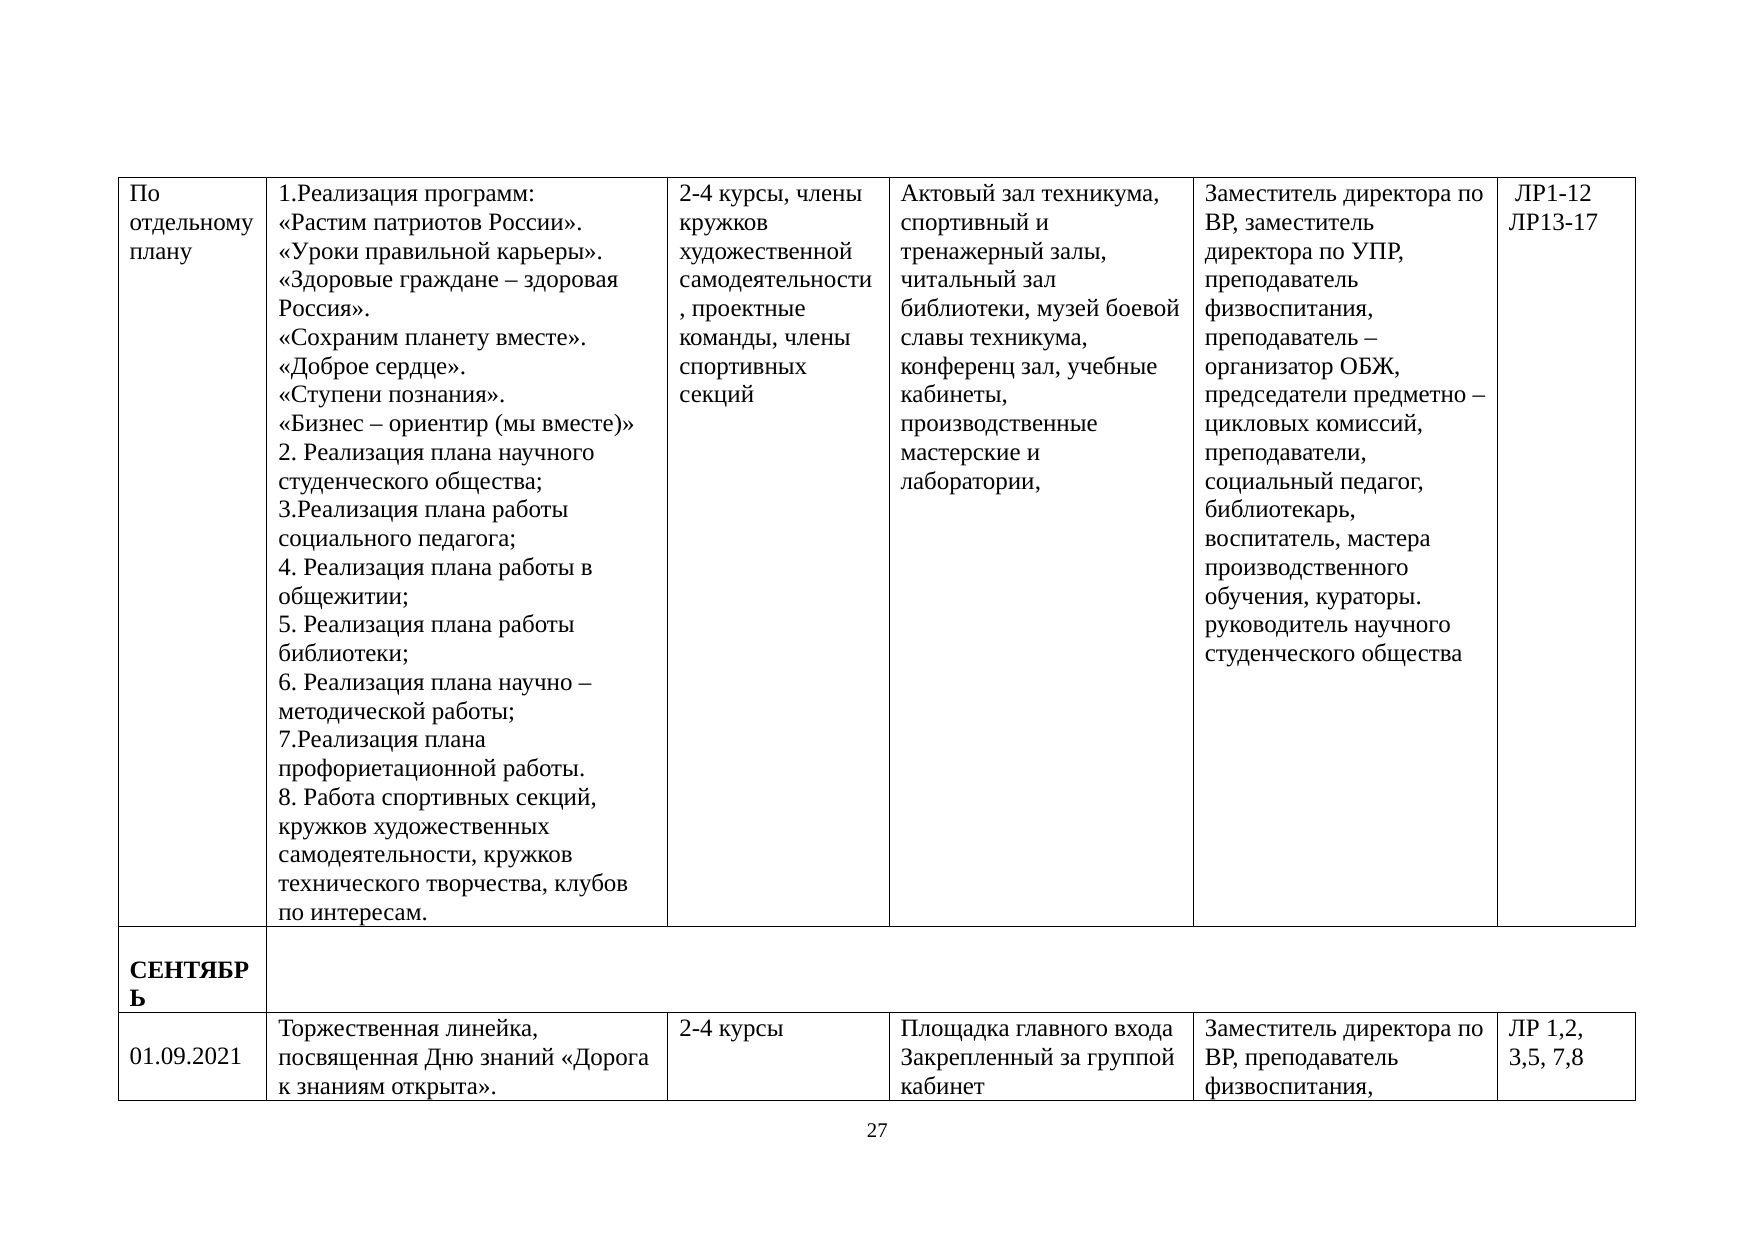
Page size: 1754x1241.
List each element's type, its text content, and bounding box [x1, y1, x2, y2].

table_cell 01.09.2021 [119, 1013, 266, 1099]
table_cell ЛР1-12 ЛР13-17 [1498, 178, 1635, 926]
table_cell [267, 1013, 667, 1099]
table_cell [890, 1013, 1193, 1099]
table_cell 1.Реализация программ: «Растим патриотов России». «Уроки правильной карьеры». «Здоровые граждане – здоровая Россия». «Сохраним планету вместе». «Доброе сердце». «Ступени познания». «Бизнес – ориентир (мы вместе)» 2. Реализация плана научного студенческого общества; 3.Реализация плана работы социального педагога; 4. Реализация плана работы в общежитии; 5. Реализация плана работы библиотеки; 6. Реализация плана научно – методической работы; 7.Реализация плана профориетационной работы. 8. Работа спортивных секций, кружков художественных самодеятельности, кружков технического творчества, клубов по интересам. [267, 178, 667, 926]
table_cell По отдельному плану [119, 178, 266, 926]
table_cell 2-4 курсы, члены кружков художественной самодеятельности, проектные команды, члены спортивных секций [668, 178, 889, 926]
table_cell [1194, 1013, 1497, 1099]
table_cell СЕНТЯБРЬ [119, 927, 266, 1012]
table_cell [1498, 1013, 1635, 1099]
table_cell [668, 1013, 889, 1099]
table_cell Актовый зал техникума, спортивный и тренажерный залы, читальный зал библиотеки, музей боевой славы техникума, конференц зал, учебные кабинеты, производственные мастерские и лаборатории, [890, 178, 1193, 926]
table_cell Заместитель директора по ВР, заместитель директора по УПР, преподаватель физвоспитания, преподаватель – организатор ОБЖ, председатели предметно –цикловых комиссий, преподаватели, социальный педагог, библиотекарь, воспитатель, мастера производственного обучения, кураторы. руководитель научного студенческого общества [1194, 178, 1497, 926]
